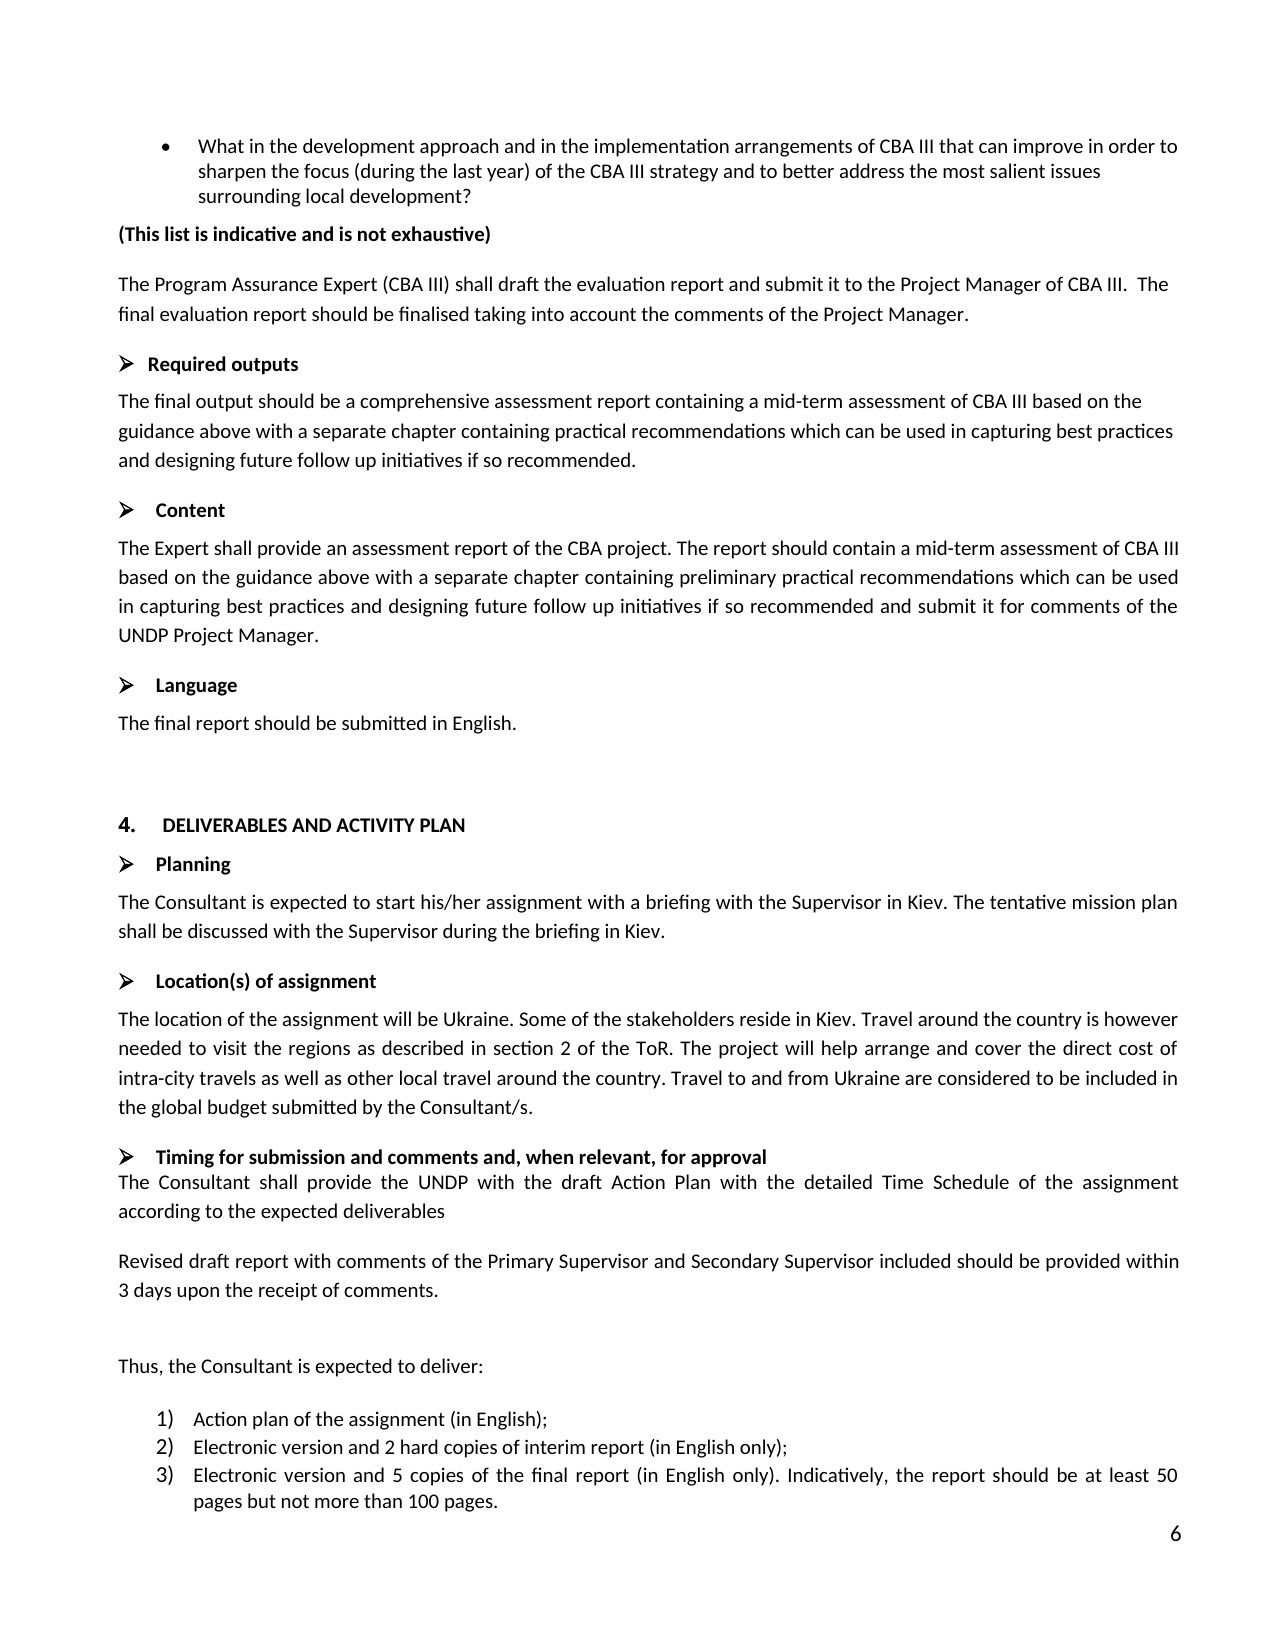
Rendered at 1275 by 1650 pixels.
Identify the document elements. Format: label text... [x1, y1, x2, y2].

text The Consultant is expected to start his/her assignment with a briefing with the Supervisor in Kiev. The tentative mission plan shall be discussed with the Supervisor during the briefing in Kiev. [118, 889, 1181, 944]
list Planning [118, 851, 1181, 877]
list Electronic version and 2 hard copies of interim report (in English only); [156, 1432, 1181, 1460]
text The final output should be a comprehensive assessment report containing a mid-term assessment of CBA III based on the guidance above with a separate chapter containing practical recommendations which can be used in capturing best practices and designing future follow up initiatives if so recommended. [118, 389, 1181, 472]
text (This list is indicative and is not exhaustive) [118, 222, 1181, 247]
list What in the development approach and in the implementation arrangements of CBA III that can improve in order to sharpen the focus (during the last year) of the CBA III strategy and to better address the most salient issues surrounding local development? [160, 133, 1181, 209]
list Required outputs [118, 351, 1181, 376]
list Content [118, 497, 1181, 522]
text Thus, the Consultant is expected to deliver: [118, 1353, 1181, 1378]
list Action plan of the assignment (in English); [156, 1404, 1181, 1432]
list Location(s) of assignment [118, 968, 1181, 994]
list Timing for submission and comments and, when relevant, for approval [118, 1144, 1181, 1169]
list DELIVERABLES AND ACTIVITY PLAN [118, 810, 1181, 839]
list Electronic version and 5 copies of the final report (in English only). Indicatively, the report should be at least 50 pages but not more than 100 pages. [156, 1460, 1181, 1513]
text The location of the assignment will be Ukraine. Some of the stakeholders reside in Kiev. Travel around the country is however needed to visit the regions as described in section 2 of the ToR. The project will help arrange and cover the direct cost of intra-city travels as well as other local travel around the country. Travel to and from Ukraine are considered to be included in the global budget submitted by the Consultant/s. [118, 1006, 1181, 1119]
text The Program Assurance Expert (CBA III) shall draft the evaluation report and submit it to the Project Manager of CBA III. The final evaluation report should be finalised taking into account the comments of the Project Manager. [118, 272, 1181, 326]
text The final report should be submitted in English. [118, 710, 1181, 736]
text The Expert shall provide an assessment report of the CBA project. The report should contain a mid-term assessment of CBA III based on the guidance above with a separate chapter containing preliminary practical recommendations which can be used in capturing best practices and designing future follow up initiatives if so recommended and submit it for comments of the UNDP Project Manager. [118, 535, 1181, 648]
list Language [118, 672, 1181, 698]
text The Consultant shall provide the UNDP with the draft Action Plan with the detailed Time Schedule of the assignment according to the expected deliverables [118, 1169, 1181, 1224]
text Revised draft report with comments of the Primary Supervisor and Secondary Supervisor included should be provided within 3 days upon the receipt of comments. [118, 1248, 1181, 1303]
